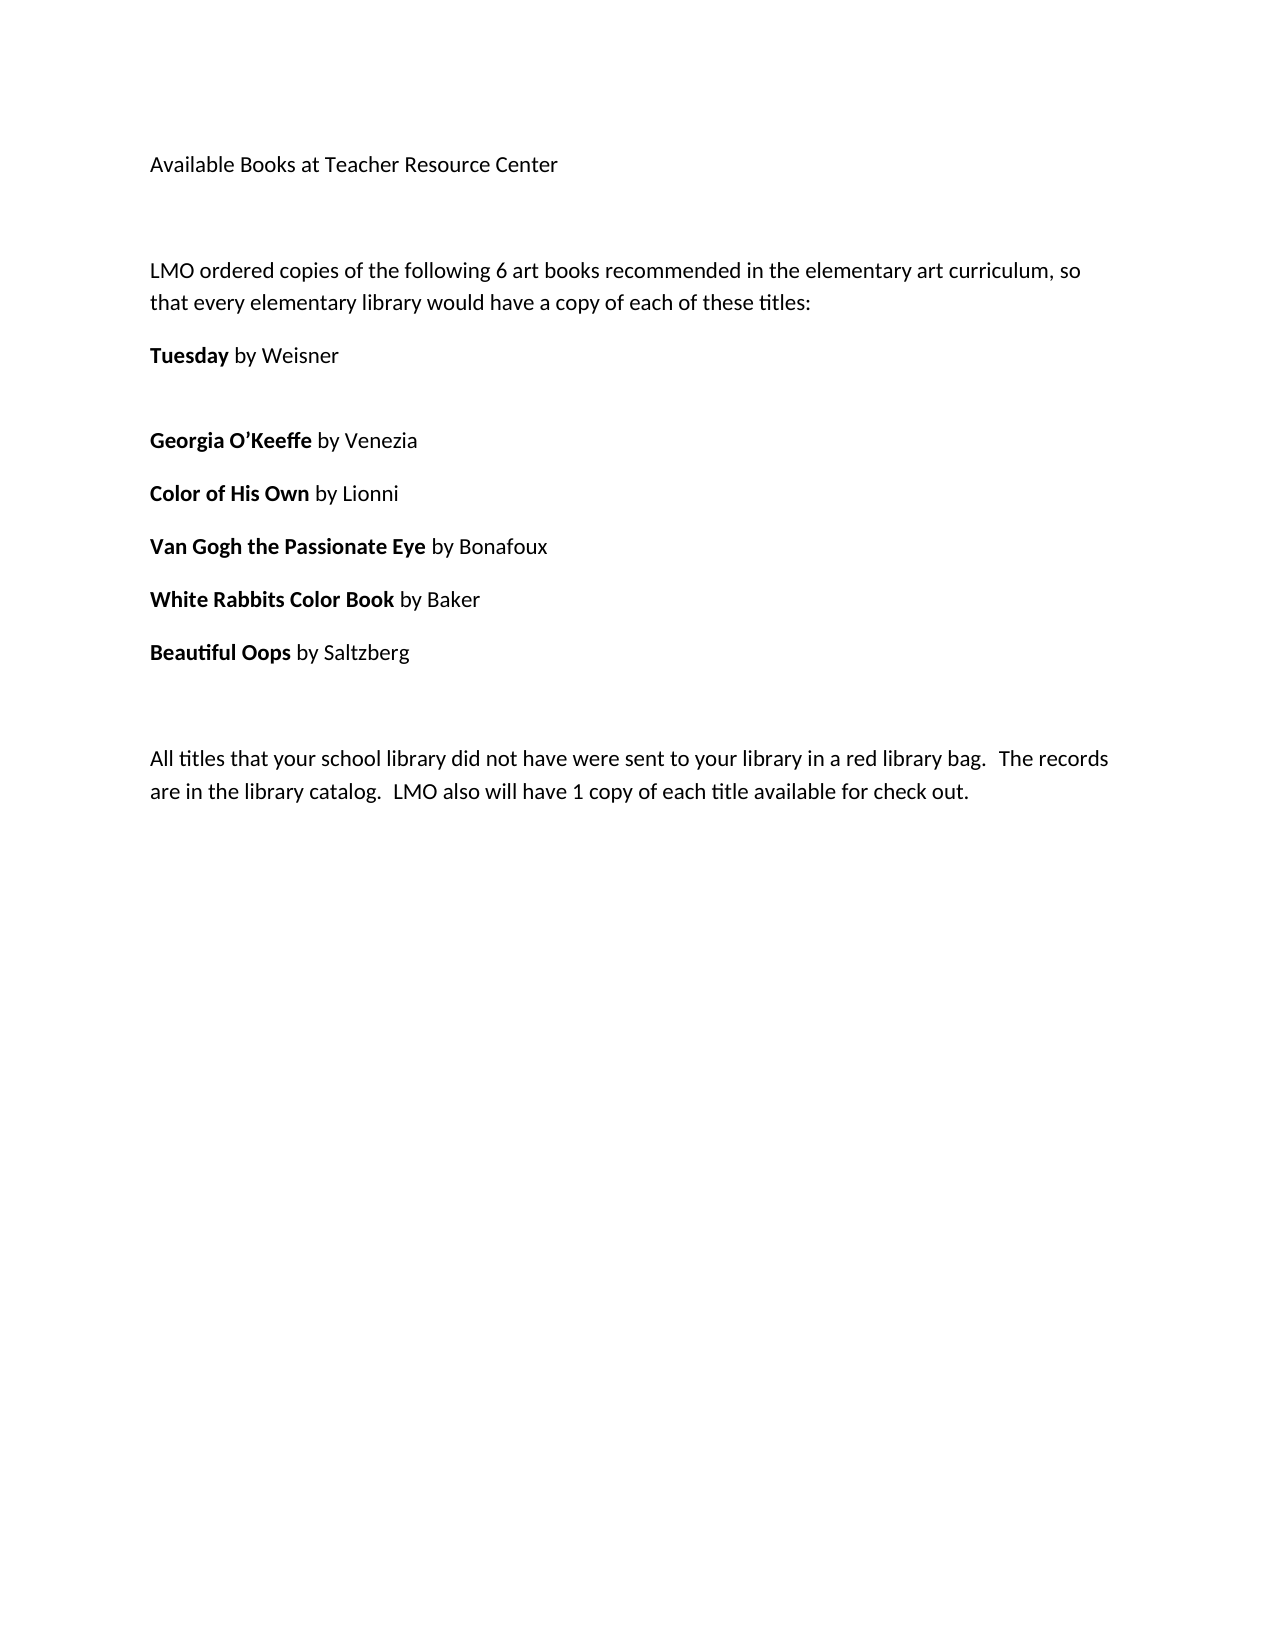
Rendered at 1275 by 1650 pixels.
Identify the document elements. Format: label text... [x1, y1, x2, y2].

text All titles that your school library did not have were sent to your library in a red library bag. The records are in the library catalog. LMO also will have 1 copy of each title available for check out. [150, 744, 1125, 805]
text Color of His Own by Lionni [150, 479, 1125, 507]
text White Rabbits Color Book by Baker [150, 586, 1125, 613]
text Available Books at Teacher Resource Center [150, 150, 1125, 178]
text Georgia O’Keeffe by Venezia [150, 394, 1125, 454]
text Beautiful Oops by Saltzberg [150, 638, 1125, 667]
text LMO ordered copies of the following 6 art books recommended in the elementary art curriculum, so that every elementary library would have a copy of each of these titles: [150, 256, 1125, 316]
text Van Gogh the Passionate Eye by Bonafoux [150, 532, 1125, 561]
text Tuesday by Weisner [150, 341, 1125, 369]
